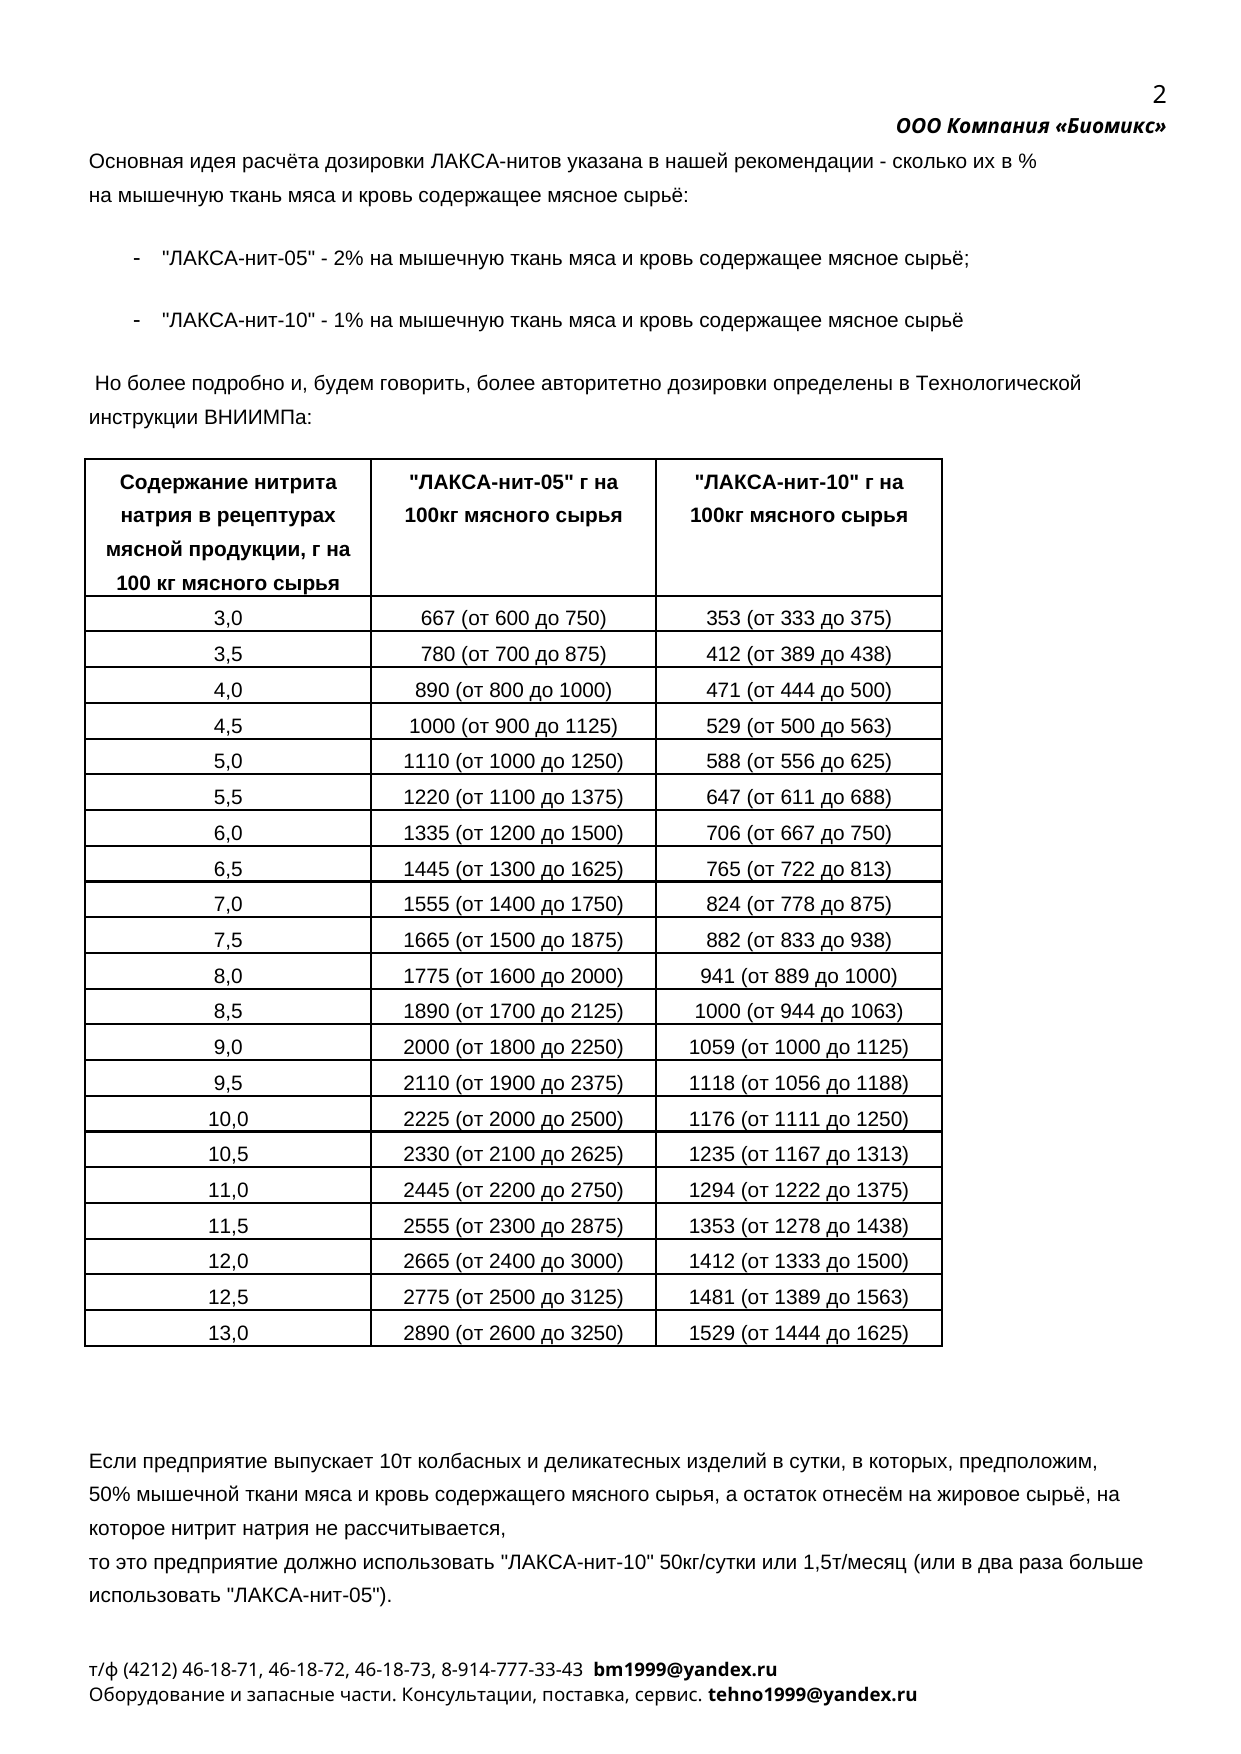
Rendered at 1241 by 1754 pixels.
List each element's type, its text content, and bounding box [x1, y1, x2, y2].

table_cell 2775 (от 2500 до 3125) [372, 1275, 655, 1309]
table_cell 2665 (от 2400 до 3000) [372, 1240, 655, 1273]
table_cell 882 (от 833 до 938) [657, 918, 941, 952]
table_cell 4,0 [86, 668, 370, 702]
table_cell 1445 (от 1300 до 1625) [372, 847, 655, 880]
table_cell 11,5 [86, 1204, 370, 1238]
table_cell 10,0 [86, 1097, 370, 1130]
table_cell 2890 (от 2600 до 3250) [372, 1311, 655, 1345]
table_cell 1220 (от 1100 до 1375) [372, 775, 655, 809]
table_cell 471 (от 444 до 500) [657, 668, 941, 702]
table_cell 667 (от 600 до 750) [372, 597, 655, 630]
table_cell 10,5 [86, 1133, 370, 1166]
table_cell 7,0 [86, 883, 370, 916]
table_cell 765 (от 722 до 813) [657, 847, 941, 880]
table_cell 6,0 [86, 811, 370, 844]
table_cell 1176 (от 1111 до 1250) [657, 1097, 941, 1130]
table_cell 2555 (от 2300 до 2875) [372, 1204, 655, 1238]
table_cell 588 (от 556 до 625) [657, 740, 941, 773]
table_cell 1110 (от 1000 до 1250) [372, 740, 655, 773]
table_cell 1890 (от 1700 до 2125) [372, 990, 655, 1023]
table_cell 1000 (от 900 до 1125) [372, 704, 655, 737]
table_cell 13,0 [86, 1311, 370, 1345]
table_cell 2330 (от 2100 до 2625) [372, 1133, 655, 1166]
table_cell 1481 (от 1389 до 1563) [657, 1275, 941, 1309]
table_cell 1412 (от 1333 до 1500) [657, 1240, 941, 1273]
table_cell 1294 (от 1222 до 1375) [657, 1168, 941, 1202]
table_cell 353 (от 333 до 375) [657, 597, 941, 630]
table_cell 2225 (от 2000 до 2500) [372, 1097, 655, 1130]
table_cell 1665 (от 1500 до 1875) [372, 918, 655, 952]
table_cell 7,5 [86, 918, 370, 952]
table_cell 1059 (от 1000 до 1125) [657, 1025, 941, 1059]
table_cell 6,5 [86, 847, 370, 880]
table_header "ЛАКСА-нит-10" г на 100кг мясного сырья [657, 460, 941, 594]
text Но более подробно и, будем говорить, более авторитетно дозировки определены в Технологической инструкции ВНИИМПа: [89, 361, 1166, 429]
table_cell 941 (от 889 до 1000) [657, 954, 941, 987]
table_cell 1235 (от 1167 до 1313) [657, 1133, 941, 1166]
text Основная идея расчёта дозировки ЛАКСА-нитов указана в нашей рекомендации - сколько их в % на мышечную ткань мяса и кровь содержащее мясное сырьё: [89, 139, 1166, 207]
table_cell 9,5 [86, 1061, 370, 1095]
text  "ЛАКСА-нит-05" - 2% на мышечную ткань мяса и кровь содержащее мясное сырьё; [133, 236, 1166, 269]
table_cell 2445 (от 2200 до 2750) [372, 1168, 655, 1202]
table_cell 8,0 [86, 954, 370, 987]
table_cell 2110 (от 1900 до 2375) [372, 1061, 655, 1095]
table_cell 890 (от 800 до 1000) [372, 668, 655, 702]
table_cell 529 (от 500 до 563) [657, 704, 941, 737]
table_cell 1353 (от 1278 до 1438) [657, 1204, 941, 1238]
table_cell 647 (от 611 до 688) [657, 775, 941, 809]
table_header "ЛАКСА-нит-05" г на 100кг мясного сырья [372, 460, 655, 594]
table_cell 3,0 [86, 597, 370, 630]
text Если предприятие выпускает 10т колбасных и деликатесных изделий в сутки, в которых, предположим, 50% мышечной ткани мяса и кровь содержащего мясного сырья, а остаток отнесём на жировое сырьё, на которое нитрит натрия не рассчитывается, то это предприятие должно использовать "ЛАКСА-нит-10" 50кг/сутки или 1,5т/месяц (или в два раза больше использовать "ЛАКСА-нит-05"). [89, 1439, 1166, 1607]
table_cell 412 (от 389 до 438) [657, 632, 941, 666]
table_cell 1335 (от 1200 до 1500) [372, 811, 655, 844]
table_cell 8,5 [86, 990, 370, 1023]
table_cell 824 (от 778 до 875) [657, 883, 941, 916]
table_cell 1118 (от 1056 до 1188) [657, 1061, 941, 1095]
table_cell 12,0 [86, 1240, 370, 1273]
table_cell 9,0 [86, 1025, 370, 1059]
table_cell 12,5 [86, 1275, 370, 1309]
table_cell 2000 (от 1800 до 2250) [372, 1025, 655, 1059]
table_cell 1529 (от 1444 до 1625) [657, 1311, 941, 1345]
table_cell 11,0 [86, 1168, 370, 1202]
table_cell 5,0 [86, 740, 370, 773]
table_cell 3,5 [86, 632, 370, 666]
table_cell 1555 (от 1400 до 1750) [372, 883, 655, 916]
table_cell 706 (от 667 до 750) [657, 811, 941, 844]
table_cell 1000 (от 944 до 1063) [657, 990, 941, 1023]
table_cell 5,5 [86, 775, 370, 809]
text  "ЛАКСА-нит-10" - 1% на мышечную ткань мяса и кровь содержащее мясное сырьё [133, 298, 1166, 332]
table_cell 780 (от 700 до 875) [372, 632, 655, 666]
table_cell 1775 (от 1600 до 2000) [372, 954, 655, 987]
table_header Содержание нитрита натрия в рецептурах мясной продукции, г на 100 кг мясного сырья [86, 460, 370, 594]
table_cell 4,5 [86, 704, 370, 737]
